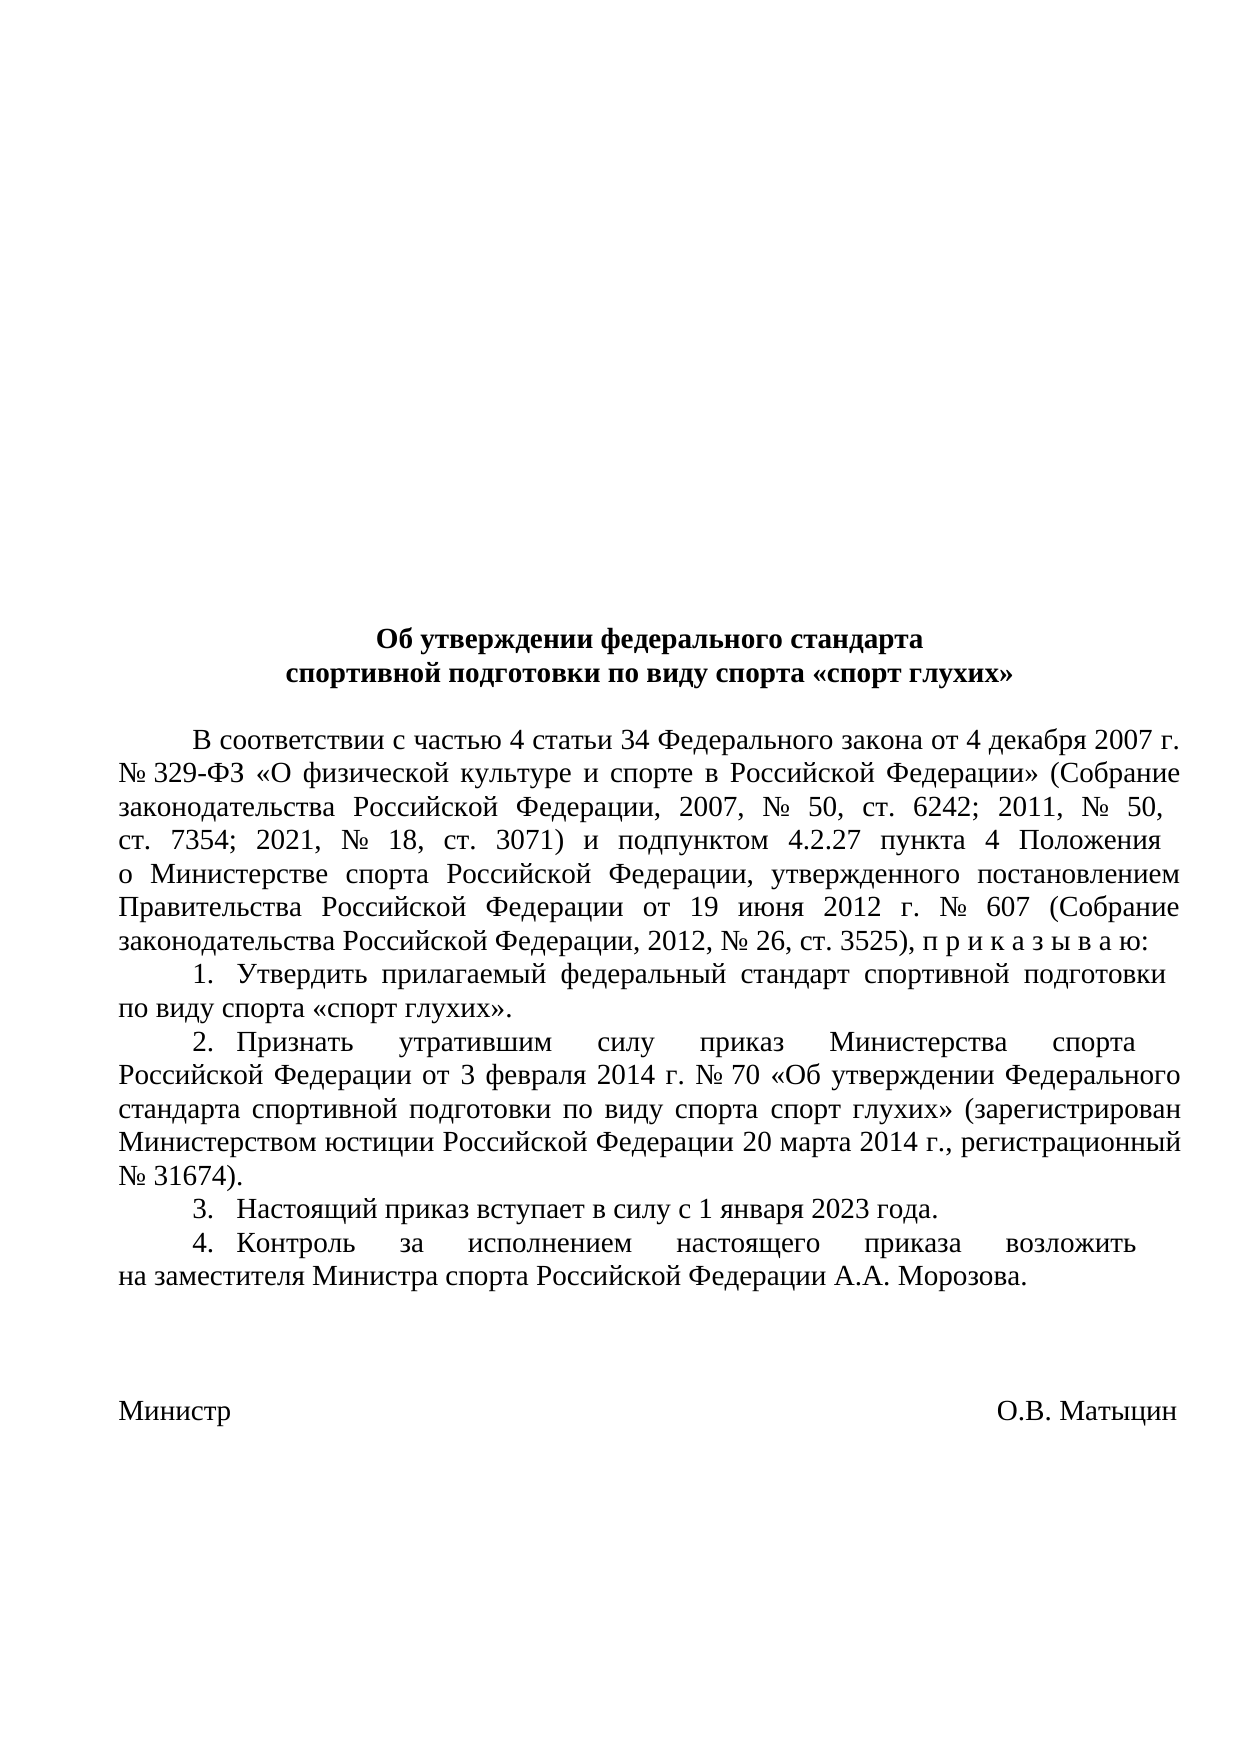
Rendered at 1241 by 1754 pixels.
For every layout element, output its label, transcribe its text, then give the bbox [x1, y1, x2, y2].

text В соответствии с частью 4 статьи 34 Федерального закона от 4 декабря 2007 г. № 329-ФЗ «О физической культуре и спорте в Российской Федерации» (Собрание законодательства Российской Федерации, 2007, № 50, ст. 6242; 2011, № 50, ст. 7354; 2021, № 18, ст. 3071) и подпунктом 4.2.27 пункта 4 Положения о Министерстве спорта Российской Федерации, утвержденного постановлением Правительства Российской Федерации от 19 июня 2012 г. № 607 (Собрание законодательства Российской Федерации, 2012, № 26, ст. 3525), п р и к а з ы в а ю: [118, 722, 1181, 957]
list Настоящий приказ вступает в силу с 1 января 2023 года. [118, 1191, 1181, 1225]
list Утвердить прилагаемый федеральный стандарт спортивной подготовки по виду спорта «спорт глухих». [118, 957, 1181, 1024]
text Об утверждении федерального стандарта [118, 621, 1181, 655]
text Министр О.В. Матыцин [118, 1393, 1181, 1426]
list Контроль за исполнением настоящего приказа возложить на заместителя Министра спорта Российской Федерации А.А. Морозова. [118, 1225, 1181, 1292]
list Признать утратившим силу приказ Министерства спорта Российской Федерации от 3 февраля 2014 г. № 70 «Об утверждении Федерального стандарта спортивной подготовки по виду спорта спорт глухих» (зарегистрирован Министерством юстиции Российской Федерации 20 марта 2014 г., регистрационный № 31674). [118, 1024, 1181, 1191]
text спортивной подготовки по виду спорта «спорт глухих» [118, 655, 1181, 688]
